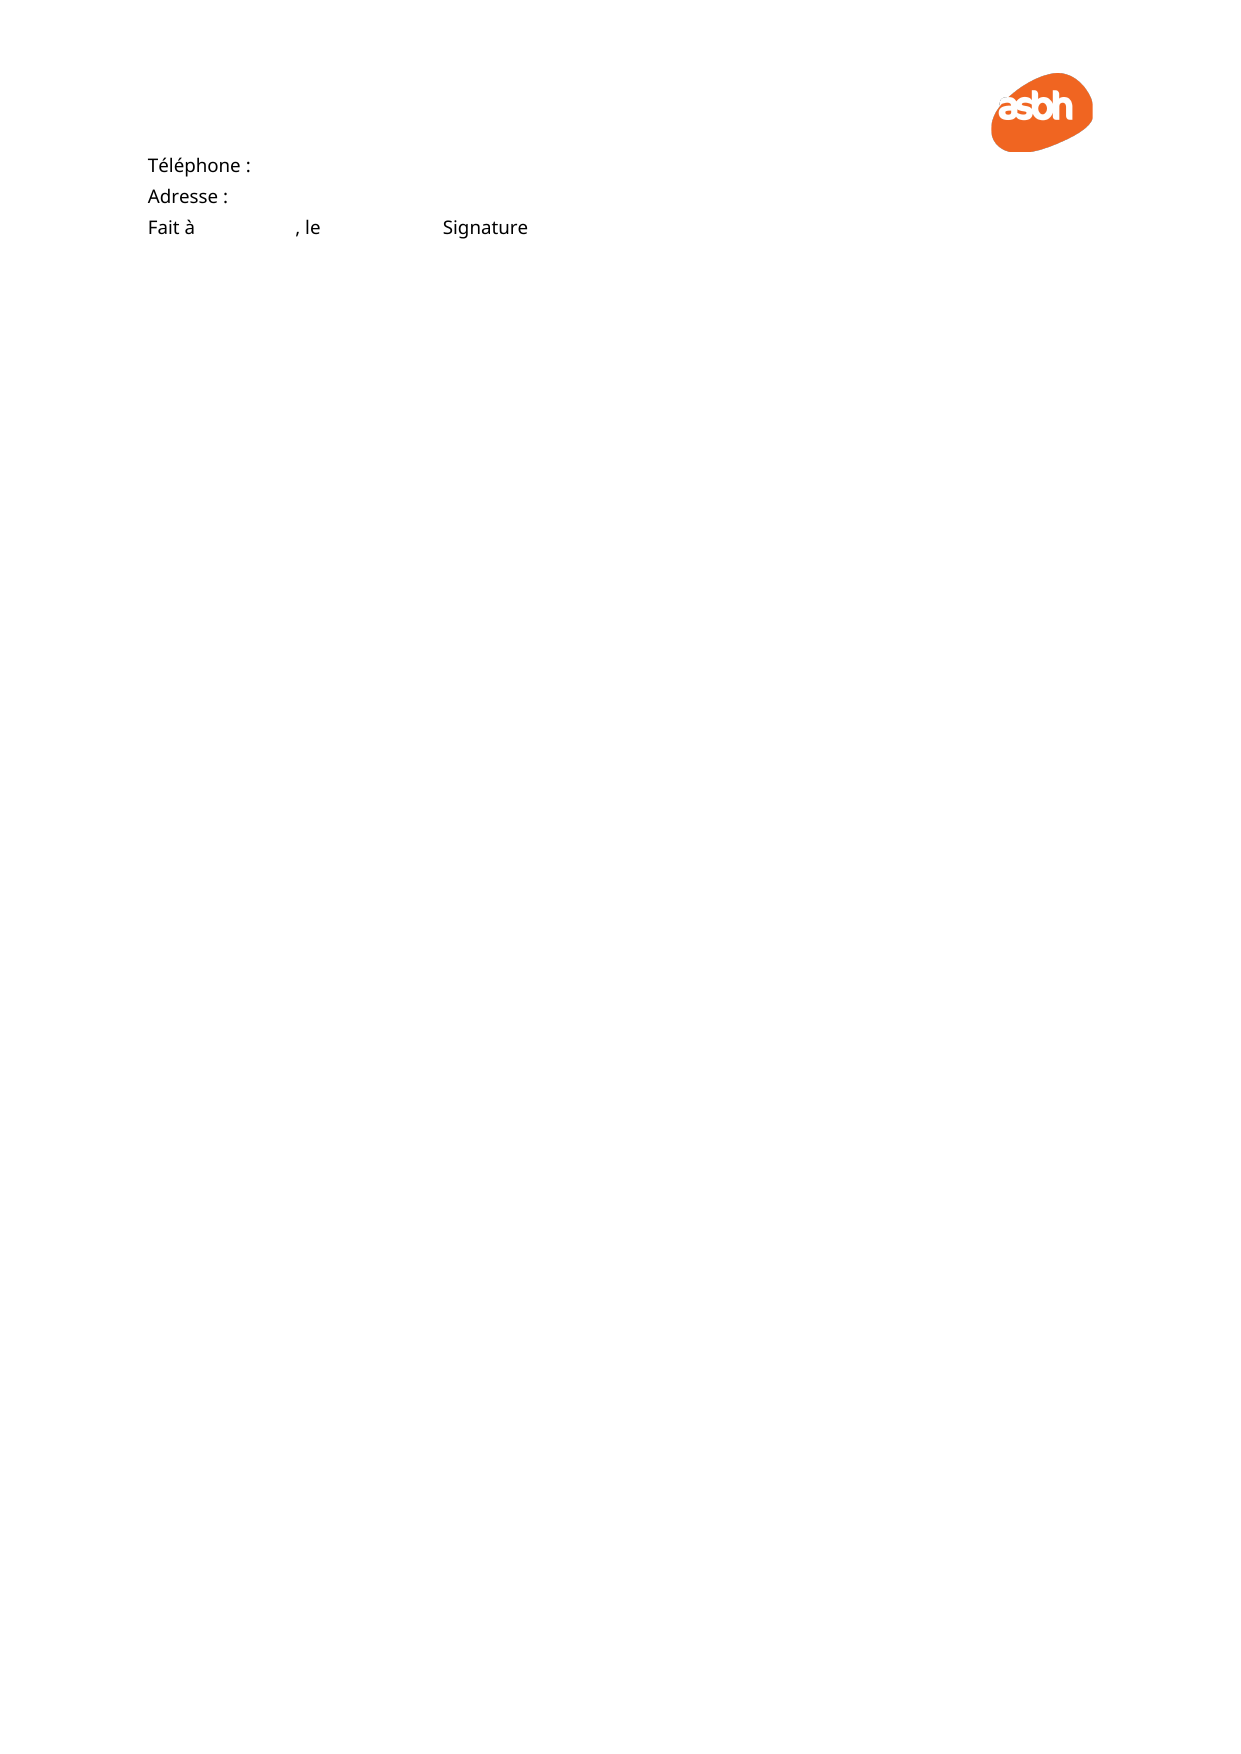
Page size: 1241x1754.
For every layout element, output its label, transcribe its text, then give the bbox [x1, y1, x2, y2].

text Fait à , le Signature [148, 214, 1093, 240]
text Téléphone : [148, 152, 1093, 177]
text Adresse : [148, 183, 1093, 209]
